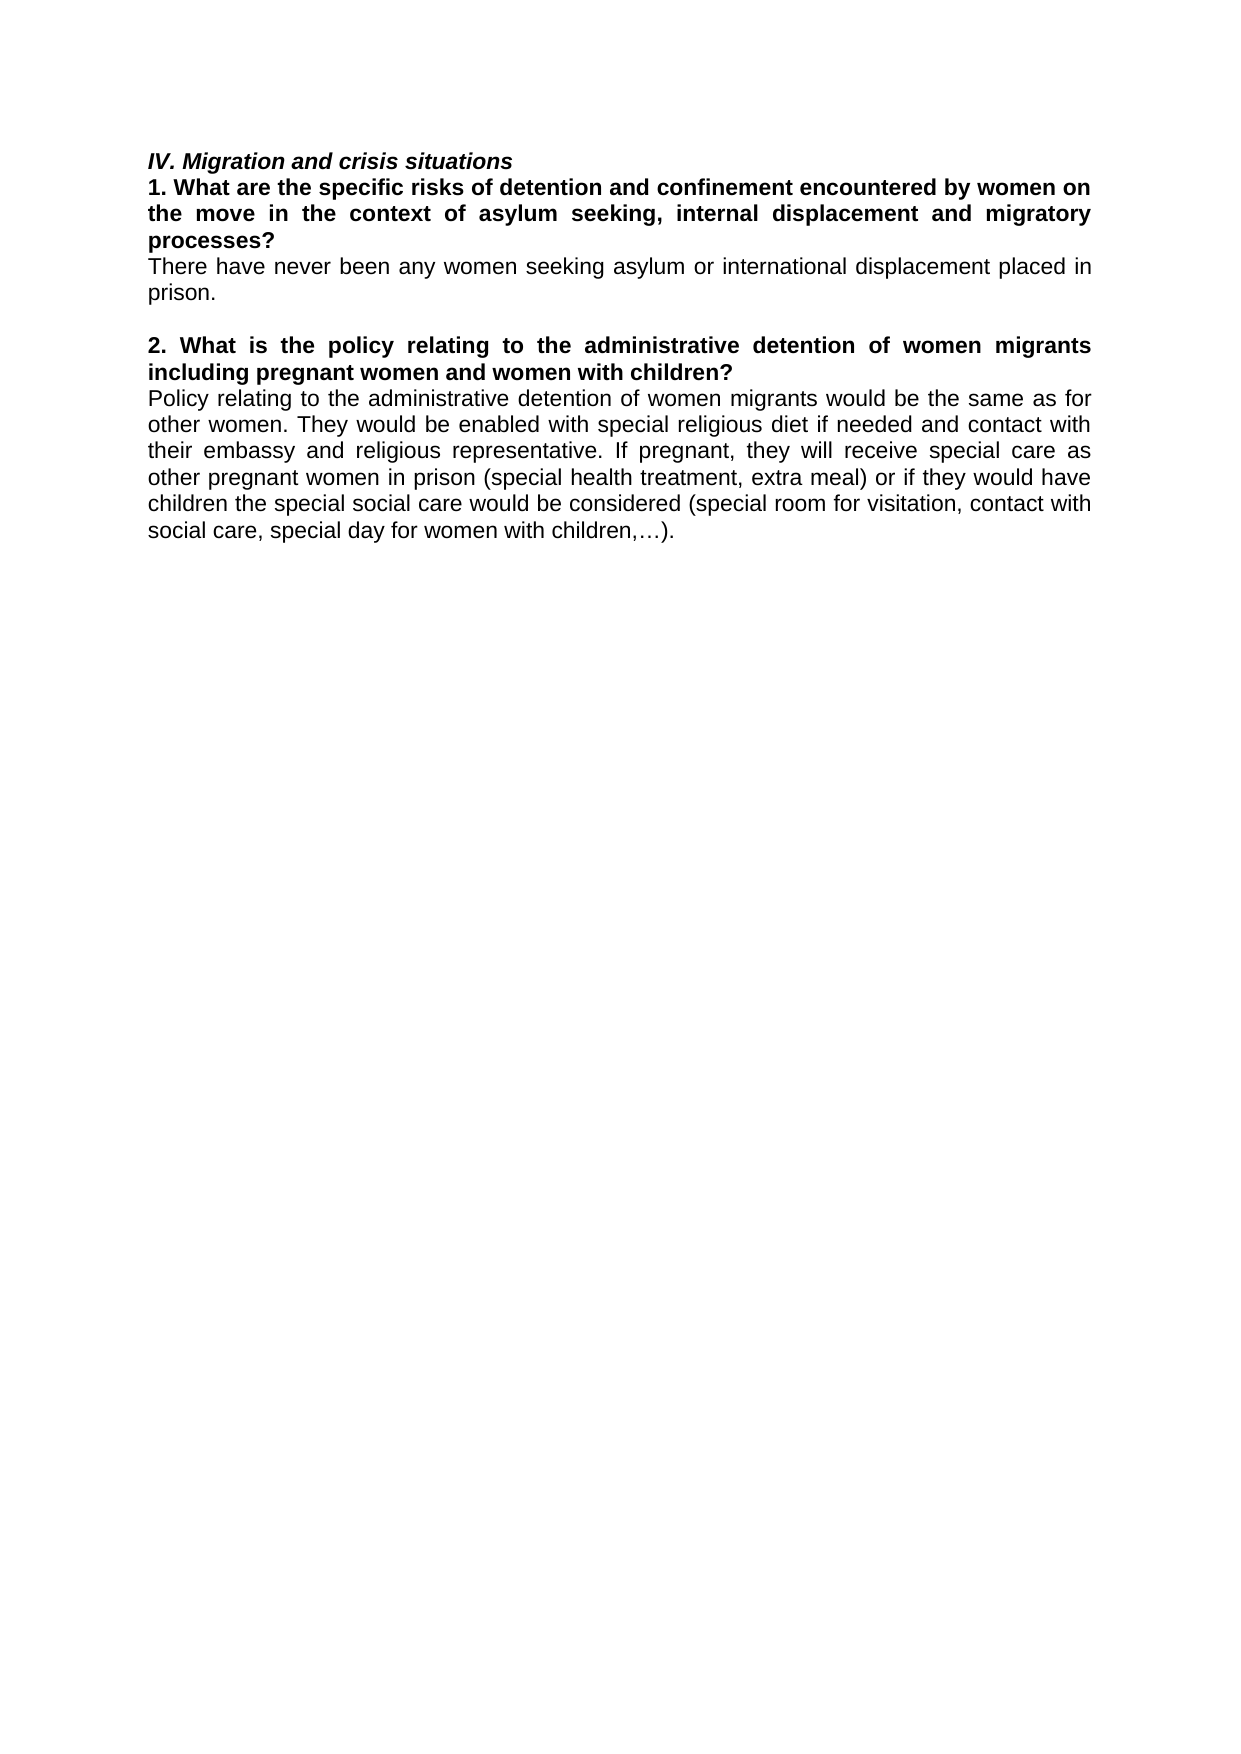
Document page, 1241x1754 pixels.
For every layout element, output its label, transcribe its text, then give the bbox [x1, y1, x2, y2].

text There have never been any women seeking asylum or international displacement placed in prison. [148, 253, 1093, 306]
text 1. What are the specific risks of detention and confinement encountered by women on the move in the context of asylum seeking, internal displacement and migratory processes? [148, 174, 1093, 253]
text Policy relating to the administrative detention of women migrants would be the same as for other women. They would be enabled with special religious diet if needed and contact with their embassy and religious representative. If pregnant, they will receive special care as other pregnant women in prison (special health treatment, extra meal) or if they would have children the special social care would be considered (special room for visitation, contact with social care, special day for women with children,…). [148, 385, 1093, 543]
text 2. What is the policy relating to the administrative detention of women migrants including pregnant women and women with children? [148, 332, 1093, 385]
text IV. Migration and crisis situations [148, 148, 1093, 174]
